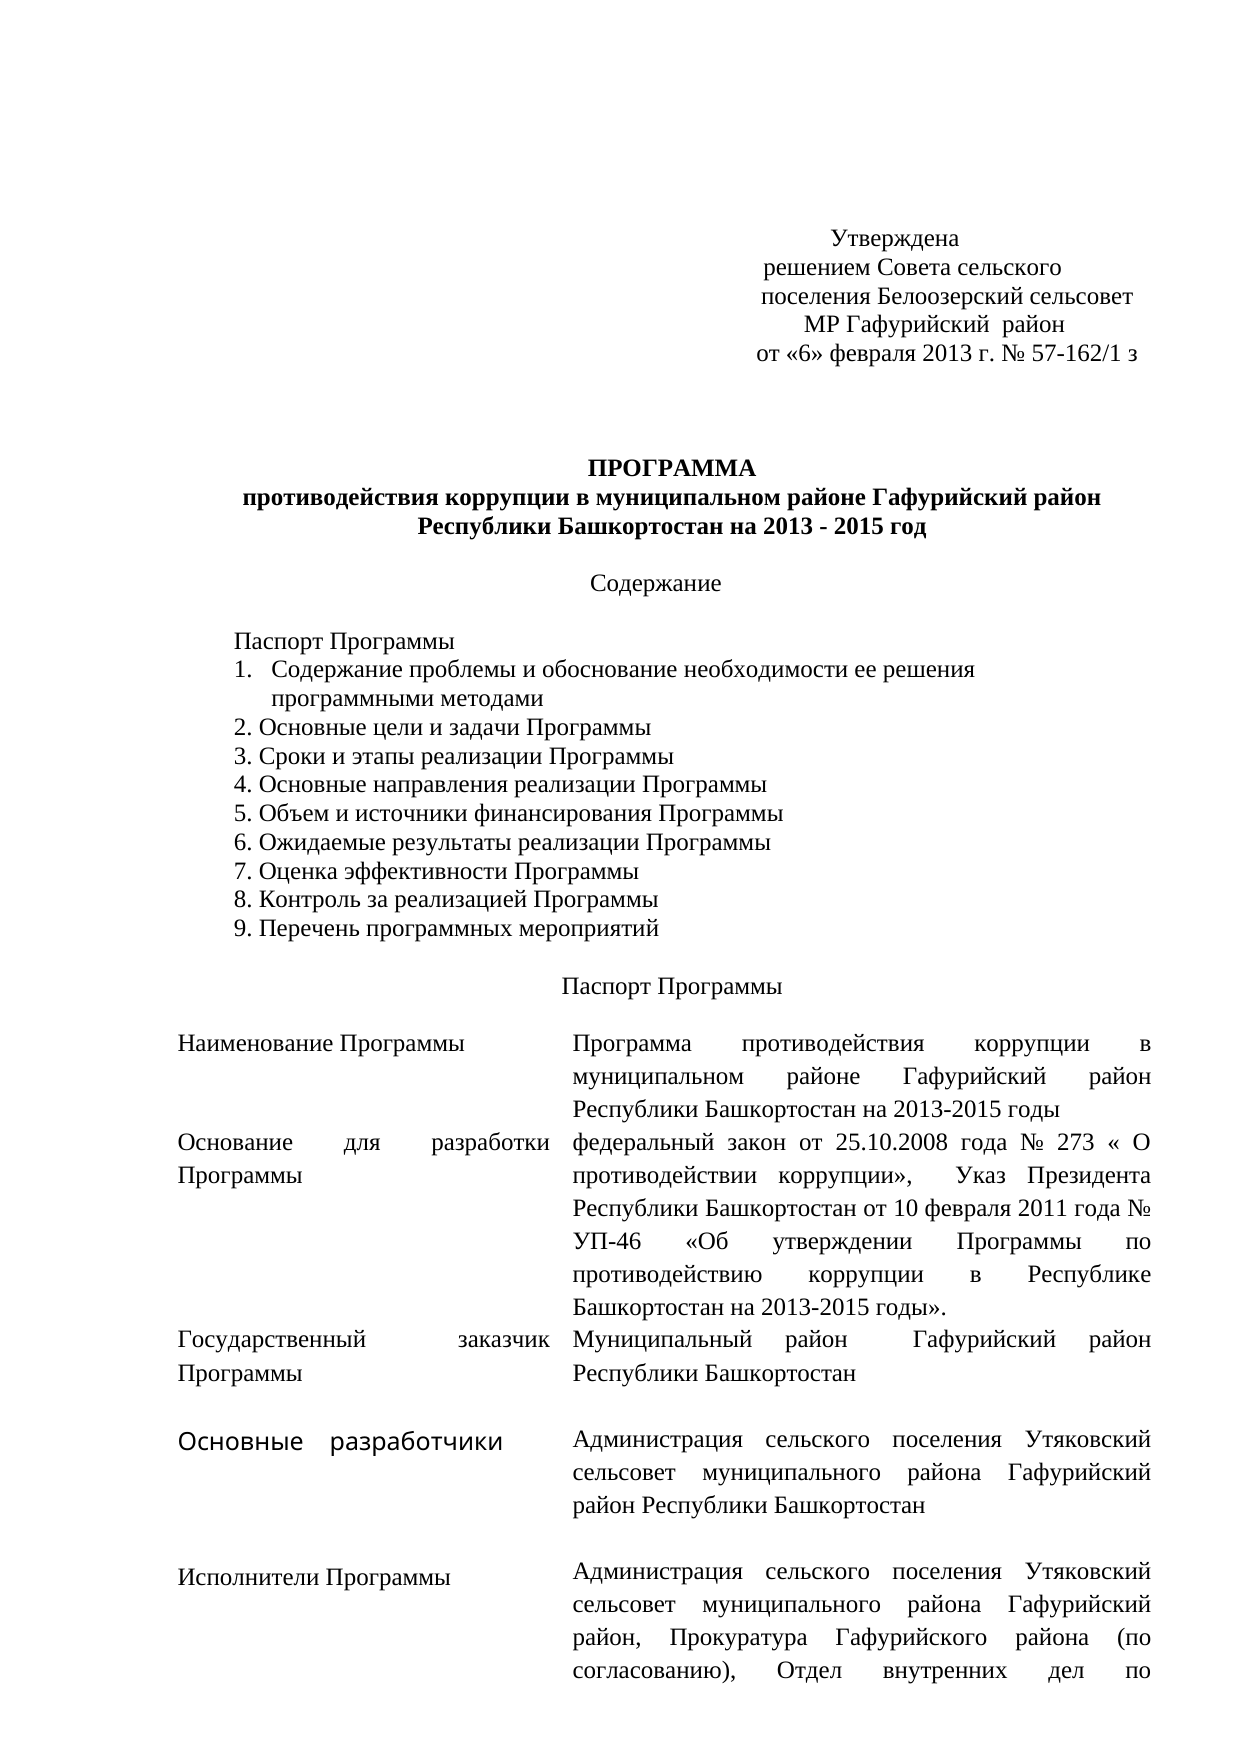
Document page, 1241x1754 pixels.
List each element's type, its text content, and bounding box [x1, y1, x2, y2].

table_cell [166, 1424, 561, 1683]
text от «6» февраля 2013 г. № 57-162/1 з [177, 338, 1167, 367]
text ПРОГРАММА [177, 453, 1167, 482]
text Утверждена [766, 223, 1167, 252]
text 2. Основные цели и задачи Программы [177, 712, 1167, 741]
table_header Наименование Программы [166, 1028, 561, 1127]
table_cell Государственный заказчик Программы [166, 1325, 561, 1424]
text противодействия коррупции в муниципальном районе Гафурийский район [177, 482, 1167, 511]
text Паспорт Программы [177, 626, 1167, 654]
text 9. Перечень программных мероприятий [177, 913, 1167, 942]
text 8. Контроль за реализацией Программы [177, 884, 1167, 913]
text 5. Объем и источники финансирования Программы [177, 798, 1167, 827]
text 4. Основные направления реализации Программы [177, 769, 1167, 798]
text Республики Башкортостан на 2013 - 2015 год [177, 511, 1167, 539]
table_cell федеральный закон от 25.10.2008 года № 273 « О противодействии коррупции», Указ Президента Республики Башкортостан от 10 февраля 2011 года № УП-46 «Об утверждении Программы по противодействию коррупции в Республике Башкортостан на 2013-2015 годы». [561, 1127, 1163, 1324]
text поселения Белоозерский сельсовет [177, 281, 1167, 309]
table_cell Муниципальный район Гафурийский район Республики Башкортостан [561, 1325, 1163, 1424]
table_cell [561, 1424, 1163, 1683]
text 6. Ожидаемые результаты реализации Программы [177, 827, 1167, 856]
text решением Совета сельского [177, 252, 1167, 281]
list Содержание проблемы и обоснование необходимости ее решения [233, 654, 1167, 683]
text Содержание [177, 568, 1167, 597]
text Паспорт Программы [177, 971, 1167, 999]
text 3. Сроки и этапы реализации Программы [177, 741, 1167, 769]
table_header Программа противодействия коррупции в муниципальном районе Гафурийский район Республики Башкортостан на 2013-2015 годы [561, 1028, 1163, 1127]
text МР Гафурийский район [177, 309, 1167, 338]
table_cell Основание для разработки Программы [166, 1127, 561, 1324]
text программными методами [271, 683, 1167, 712]
text 7. Оценка эффективности Программы [177, 856, 1167, 884]
